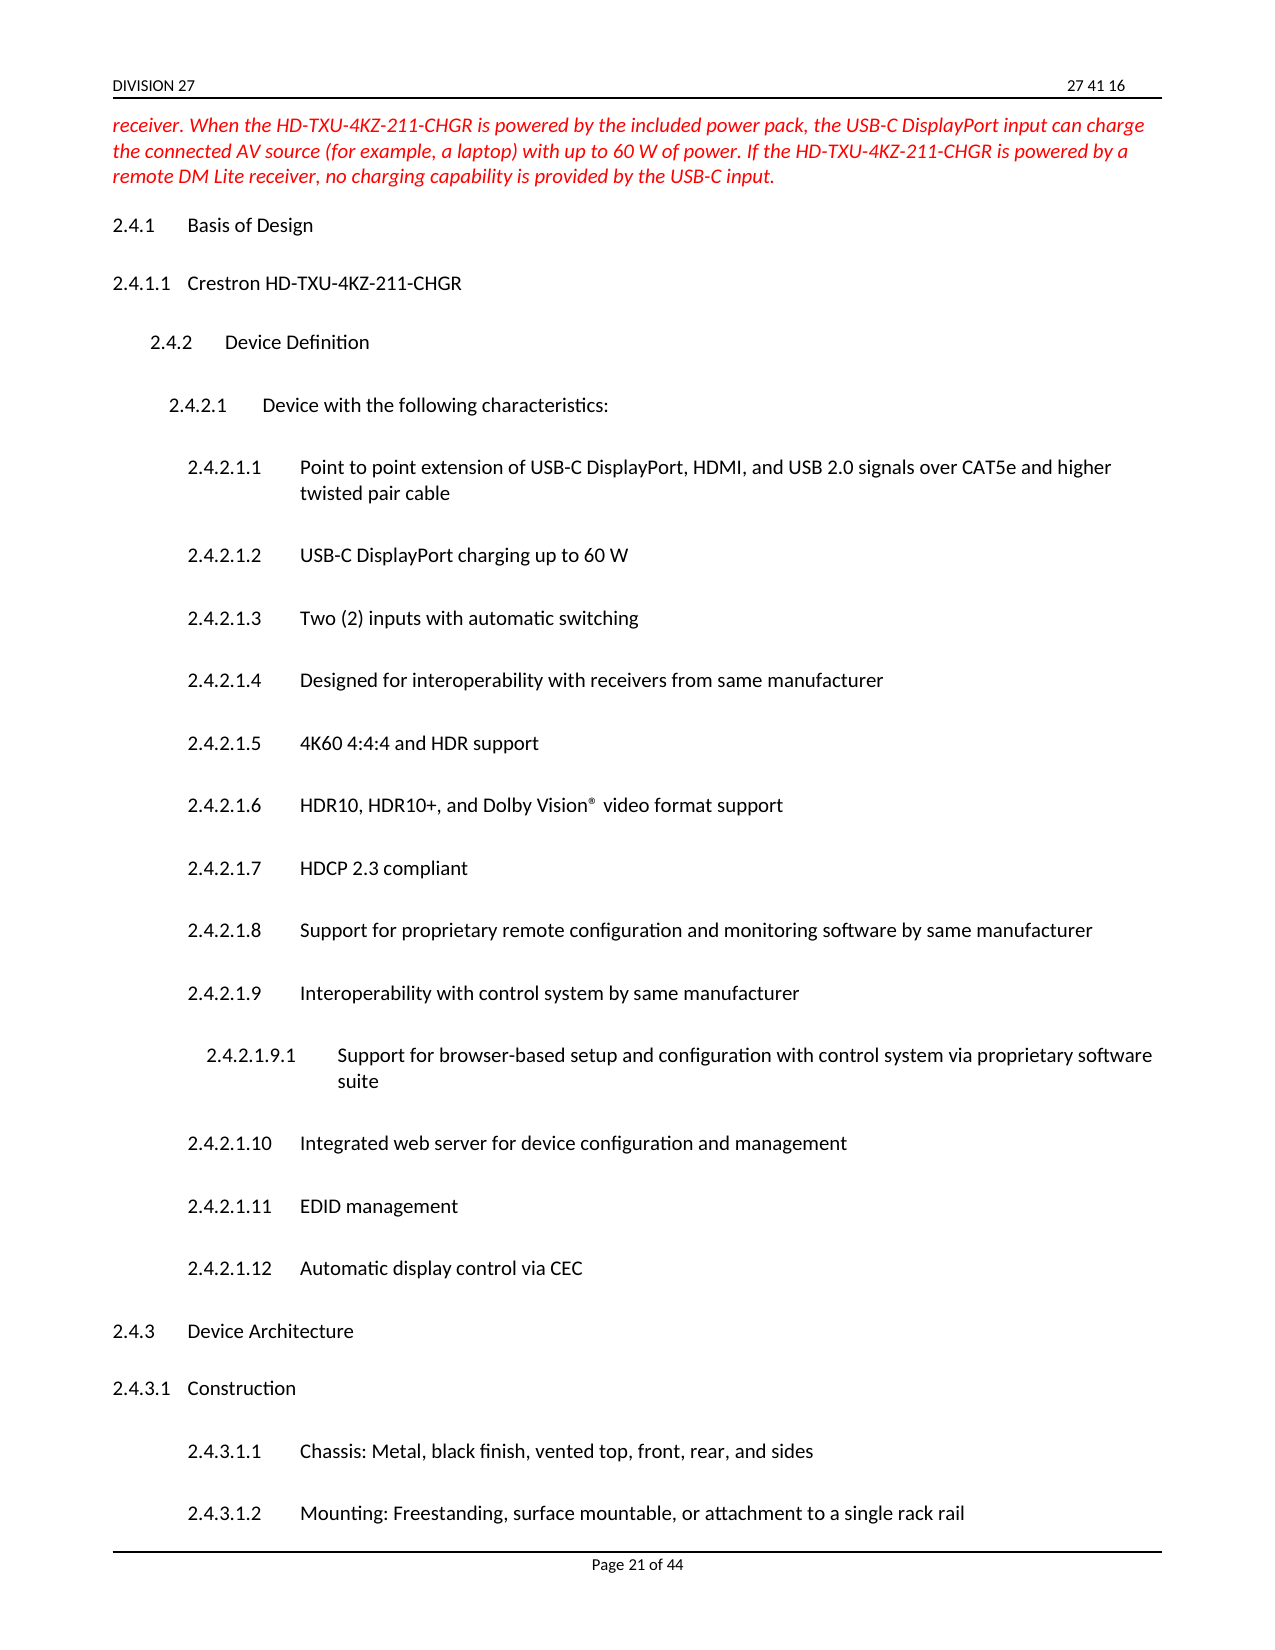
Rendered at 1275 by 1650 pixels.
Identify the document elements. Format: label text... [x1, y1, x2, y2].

subtitle Support for proprietary remote configuration and monitoring software by same manufacturer [187, 917, 1162, 943]
subtitle Chassis: Metal, black finish, vented top, front, rear, and sides [187, 1438, 1162, 1463]
subtitle HDR10, HDR10+, and Dolby Vision® video format support [187, 792, 1162, 818]
subtitle Device Definition [150, 329, 1162, 355]
subtitle Mounting: Freestanding, surface mountable, or attachment to a single rack rail [187, 1501, 1162, 1526]
subtitle USB-C DisplayPort charging up to 60 W [187, 542, 1162, 568]
subtitle Designed for interoperability with receivers from same manufacturer [187, 667, 1162, 693]
subtitle Two (2) inputs with automatic switching [187, 605, 1162, 630]
subtitle EDID management [187, 1193, 1162, 1218]
subtitle Automatic display control via CEC [187, 1255, 1162, 1281]
subtitle Construction [112, 1376, 1162, 1401]
subtitle Device Architecture [112, 1318, 1162, 1343]
subtitle Crestron HD-TXU-4KZ-211-CHGR [112, 270, 1162, 296]
subtitle Basis of Design [112, 213, 1162, 238]
subtitle Interoperability with control system by same manufacturer [187, 980, 1162, 1005]
subtitle Integrated web server for device configuration and management [187, 1130, 1162, 1156]
subtitle Support for browser-based setup and configuration with control system via proprietary software suite [206, 1042, 1162, 1093]
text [112, 112, 1162, 189]
subtitle Point to point extension of USB-C DisplayPort, HDMI, and USB 2.0 signals over CAT5e and higher twisted pair cable [187, 454, 1162, 505]
subtitle HDCP 2.3 compliant [187, 855, 1162, 880]
subtitle Device with the following characteristics: [169, 392, 1162, 417]
subtitle 4K60 4:4:4 and HDR support [187, 730, 1162, 755]
